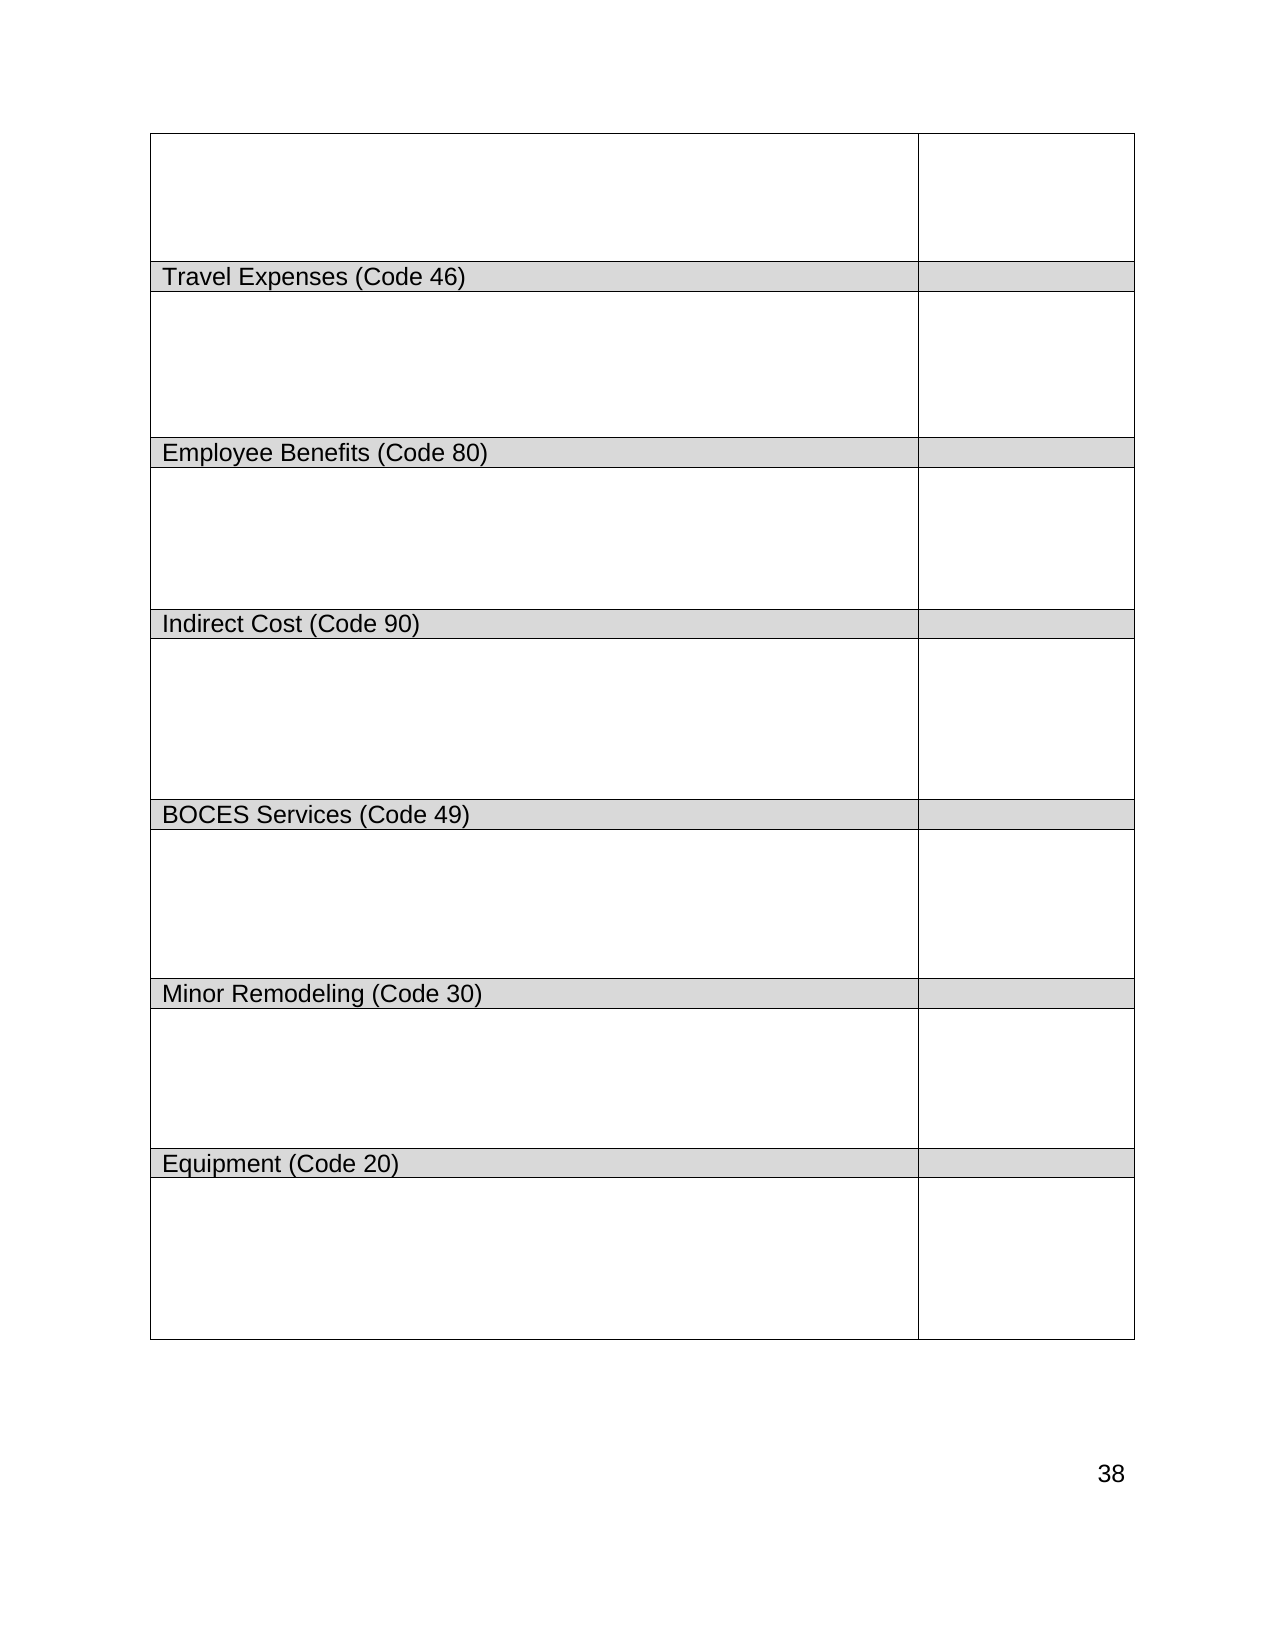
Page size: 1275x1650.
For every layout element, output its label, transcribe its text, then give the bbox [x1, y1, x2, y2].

table_cell [151, 468, 918, 608]
table_cell [151, 134, 918, 261]
table_cell Equipment (Code 20) [151, 1149, 918, 1177]
table_cell [919, 639, 1134, 799]
table_cell Indirect Cost (Code 90) [151, 610, 918, 638]
table_cell [919, 262, 1134, 291]
table_cell [151, 639, 918, 799]
table_cell [919, 468, 1134, 608]
table_cell [151, 292, 918, 437]
table_cell [919, 1178, 1134, 1338]
table_cell [919, 800, 1134, 829]
table_cell [151, 830, 918, 978]
table_cell [919, 979, 1134, 1008]
table_cell [151, 1178, 918, 1338]
table_cell Minor Remodeling (Code 30) [151, 979, 918, 1008]
table_cell [919, 830, 1134, 978]
table_cell [919, 134, 1134, 261]
table_cell [919, 1009, 1134, 1147]
table_cell [919, 1149, 1134, 1177]
table_cell Employee Benefits (Code 80) [151, 438, 918, 467]
table_cell [919, 438, 1134, 467]
table_cell [919, 292, 1134, 437]
table_cell BOCES Services (Code 49) [151, 800, 918, 829]
table_cell [151, 1009, 918, 1147]
table_cell Travel Expenses (Code 46) [151, 262, 918, 291]
table_cell [919, 610, 1134, 638]
